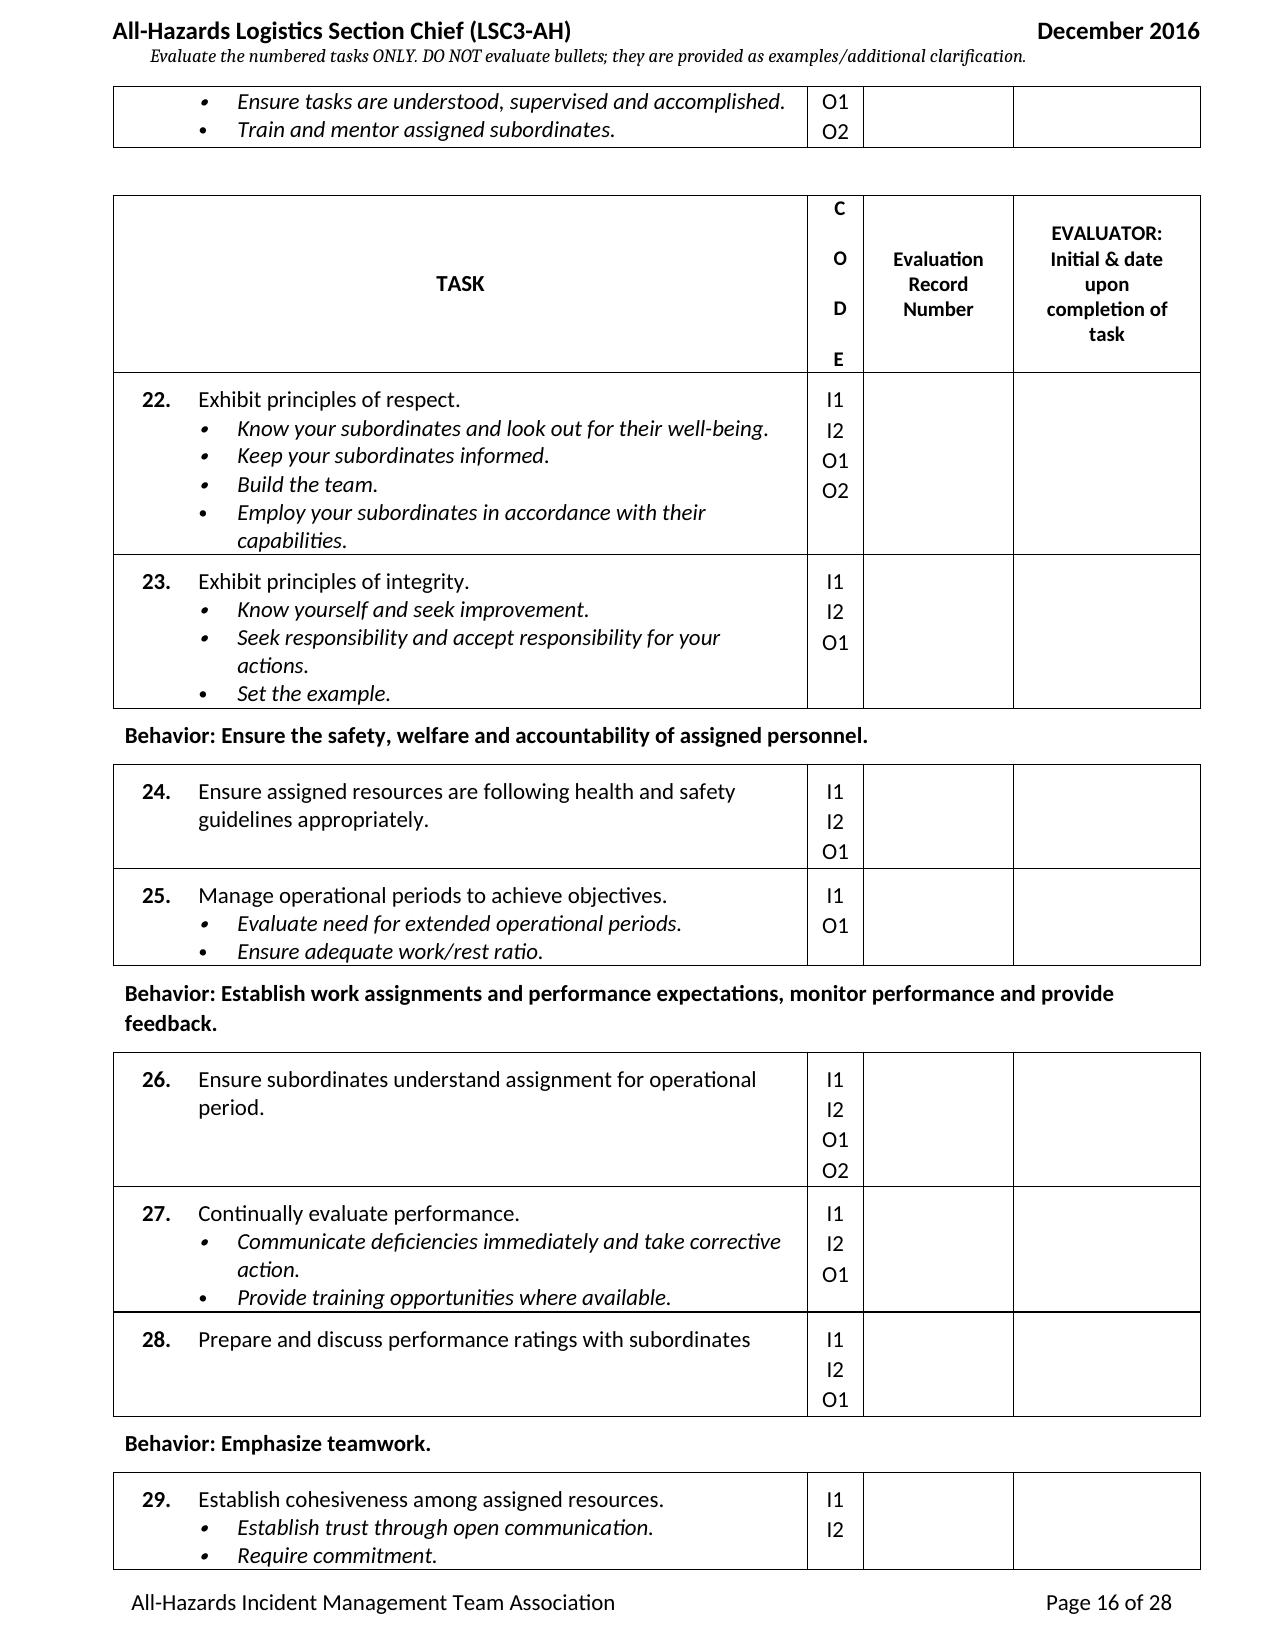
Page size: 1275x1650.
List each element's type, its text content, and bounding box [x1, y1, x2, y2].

table_cell [864, 87, 1013, 147]
table_cell Ensure assigned resources are following health and safety guidelines appropriately. [114, 765, 807, 868]
table_cell [1014, 765, 1200, 868]
table_cell [864, 373, 1013, 554]
table_cell Exhibit principles of respect. Know your subordinates and look out for their well-being. Keep your subordinates informed. Build the team. Employ your subordinates in accordance with their capabilities. [114, 373, 807, 554]
table_cell I1 O1 [808, 869, 863, 965]
table_cell [864, 1473, 1013, 1569]
table_cell [1014, 1313, 1200, 1416]
table_cell [1014, 869, 1200, 965]
table_cell [864, 869, 1013, 965]
table_cell [1014, 1053, 1200, 1186]
table_cell Behavior: Emphasize teamwork. [113, 1417, 1201, 1472]
table_cell Behavior: Ensure the safety, welfare and accountability of assigned personnel. [113, 709, 1201, 763]
table_cell [1014, 1473, 1200, 1569]
table_cell I1 I2 O1 O2 [808, 373, 863, 554]
table_cell Continually evaluate performance. Communicate deficiencies immediately and take corrective action. Provide training opportunities where available. [114, 1187, 807, 1311]
table_cell I1 I2 O1 [808, 1187, 863, 1311]
table_cell Prepare and discuss performance ratings with subordinates [114, 1313, 807, 1416]
table_header Evaluation Record Number [864, 196, 1013, 372]
table_cell I1 I2 O1 [808, 555, 863, 707]
table_header TASK [114, 196, 807, 372]
table_cell [1014, 555, 1200, 707]
table_cell [1014, 373, 1200, 554]
table_cell I1 I2 O1 O2 [808, 87, 863, 147]
table_cell [864, 1053, 1013, 1186]
table_cell Behavior: Establish work assignments and performance expectations, monitor performance and provide feedback. [113, 966, 1201, 1052]
table_cell Exhibit principles of integrity. Know yourself and seek improvement. Seek responsibility and accept responsibility for your actions. Set the example. [114, 555, 807, 707]
table_cell [864, 555, 1013, 707]
table_cell Ensure subordinates understand assignment for operational period. [114, 1053, 807, 1186]
table_cell Manage operational periods to achieve objectives. Evaluate need for extended operational periods. Ensure adequate work/rest ratio. [114, 869, 807, 965]
table_cell I1 I2 O1 O2 [808, 1053, 863, 1186]
table_header C O D E [808, 196, 863, 372]
table_cell [1014, 87, 1200, 147]
table_cell [1014, 1187, 1200, 1311]
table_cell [114, 1473, 807, 1569]
table_cell [864, 765, 1013, 868]
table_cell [114, 87, 807, 147]
table_cell [864, 1313, 1013, 1416]
table_cell [864, 1187, 1013, 1311]
table_header EVALUATOR: Initial & date upon completion of task [1014, 196, 1200, 372]
table_cell I1 I2 O1 [808, 765, 863, 868]
table_cell I1 I2 O1 O2 [808, 1473, 863, 1569]
table_cell I1 I2 O1 [808, 1313, 863, 1416]
